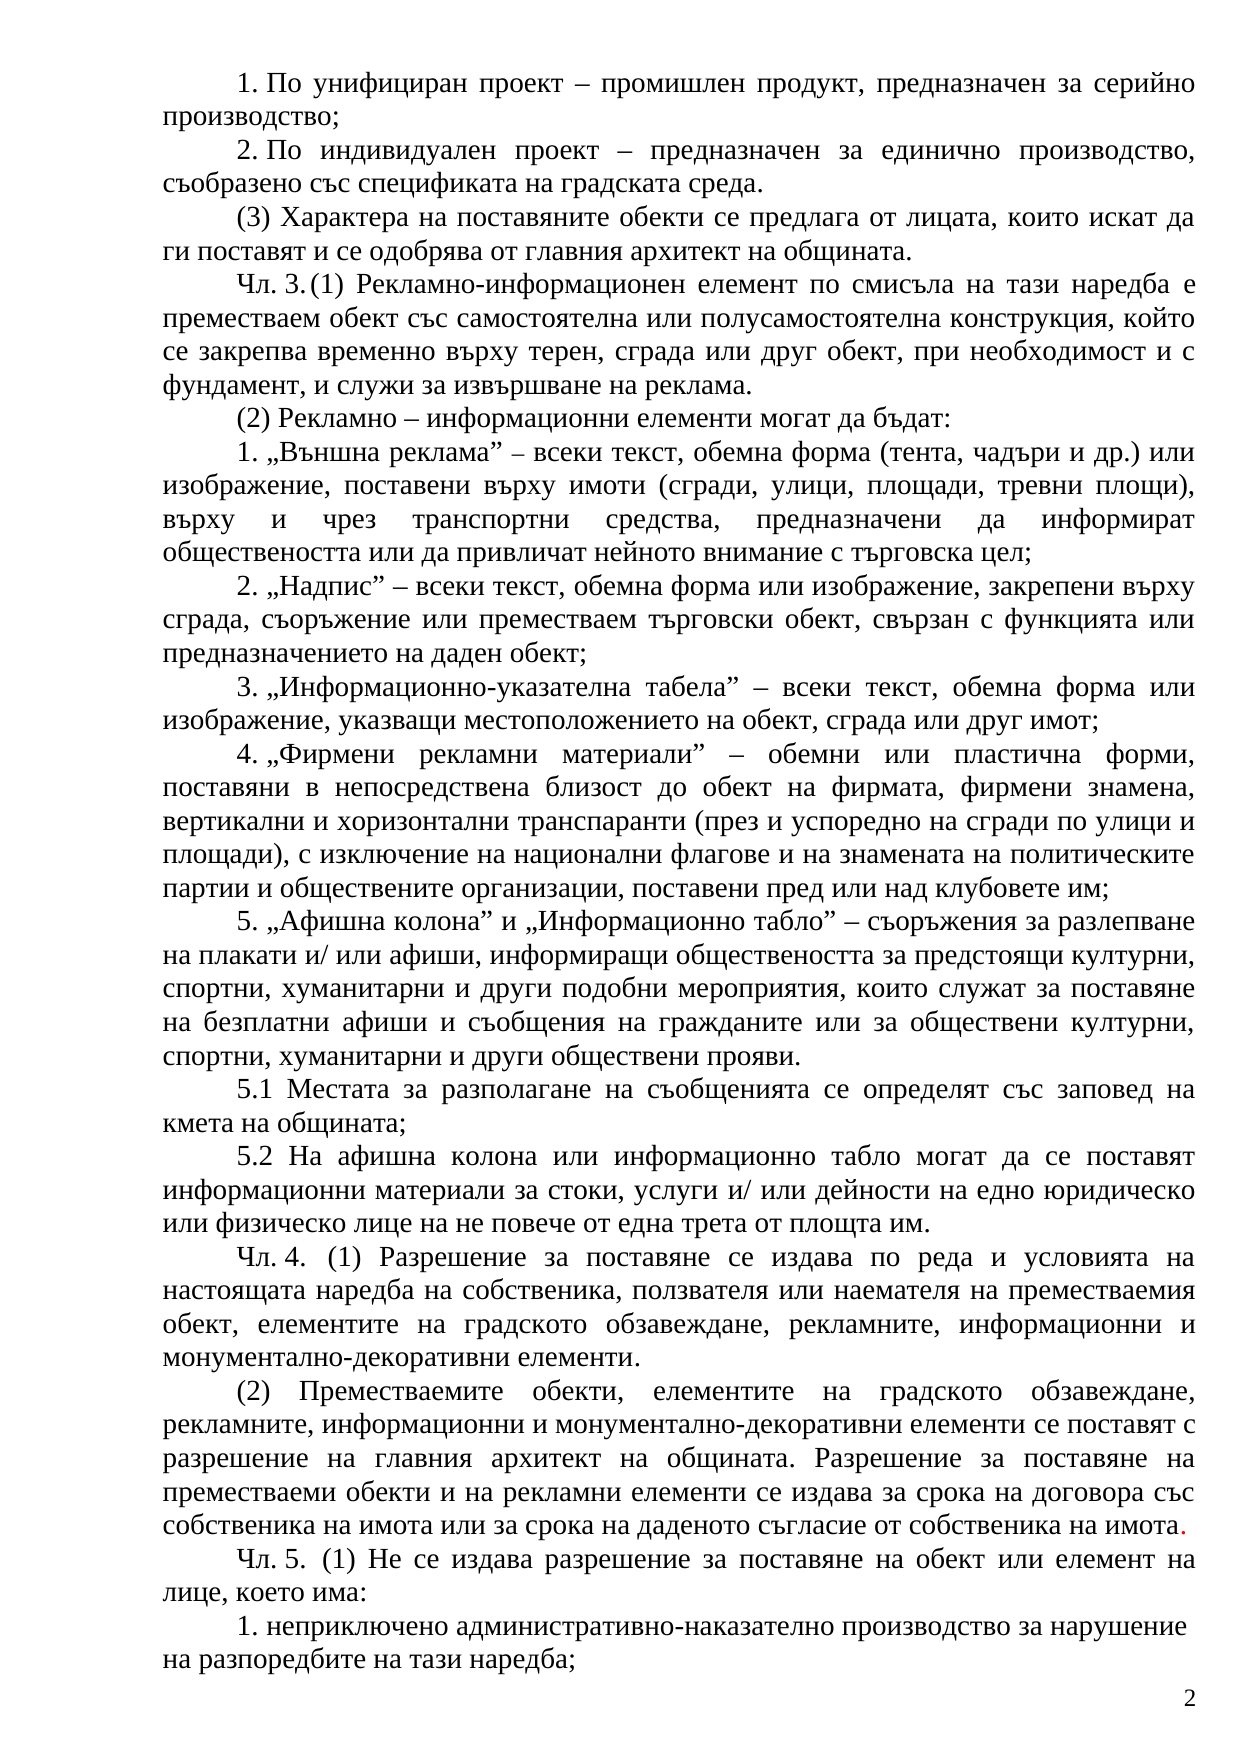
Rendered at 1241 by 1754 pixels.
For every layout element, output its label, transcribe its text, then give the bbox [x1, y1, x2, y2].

text (2) Преместваемите обекти, елементите на градското обзавеждане, рекламните, информационни и монументално-декоративни елементи се поставят с разрешение на главния архитект на общината. Разрешение за поставяне на преместваеми обекти и на рекламни елементи се издава за срока на договора със собственика на имота или за срока на даденото съгласие от собственика на имота. [162, 1373, 1196, 1541]
list (1) Не се издава разрешение за поставяне на обект или елемент на лице, което има: [162, 1541, 1196, 1608]
text 5.1 Местата за разполагане на съобщенията се определят със заповед на кмета на общината; [162, 1071, 1196, 1138]
list „Информационно-указателна табела” – всеки текст, обемна форма или изображение, указващи местоположението на обект, сграда или друг имот; [162, 669, 1196, 736]
list По индивидуален проект – предназначен за единично производство, съобразено със спецификата на градската среда. [162, 132, 1196, 199]
list неприключено административно-наказателно производство за нарушение на разпоредбите на тази наредба; [162, 1608, 1196, 1675]
text (3) Характера на поставяните обекти се предлага от лицата, които искат да ги поставят и се одобрява от главния архитект на общината. [162, 199, 1196, 266]
list „Афишна колона” и „Информационно табло” – съоръжения за разлепване на плакати и/ или афиши, информиращи обществеността за предстоящи културни, спортни, хуманитарни и други подобни мероприятия, които служат за поставяне на безплатни афиши и съобщения на гражданите или за обществени културни, спортни, хуманитарни и други обществени прояви. [162, 903, 1196, 1071]
text 5.2 На афишна колона или информационно табло могат да се поставят информационни материали за стоки, услуги и/ или дейности на едно юридическо или физическо лице на не повече от една трета от площта им. [162, 1138, 1196, 1239]
list „Фирмени рекламни материали” – обемни или пластична форми, поставяни в непосредствена близост до обект на фирмата, фирмени знамена, вертикални и хоризонтални транспаранти (през и успоредно на сгради по улици и площади), с изключение на национални флагове и на знамената на политическите партии и обществените организации, поставени пред или над клубовете им; [162, 736, 1196, 903]
list „Външна реклама” – всеки текст, обемна форма (тента, чадъри и др.) или изображение, поставени върху имоти (сгради, улици, площади, тревни площи), върху и чрез транспортни средства, предназначени да информират обществеността или да привличат нейното внимание с търговска цел; [162, 434, 1196, 568]
list „Надпис” – всеки текст, обемна форма или изображение, закрепени върху сграда, съоръжение или преместваем търговски обект, свързан с функцията или предназначението на даден обект; [162, 568, 1196, 669]
list (1) Рекламно-информационен елемент по смисъла на тази наредба е преместваем обект със самостоятелна или полусамостоятелна конструкция, който се закрепва временно върху терен, сграда или друг обект, при необходимост и с фундамент, и служи за извършване на реклама. [162, 266, 1196, 400]
list По унифициран проект – промишлен продукт, предназначен за серийно производство; [162, 65, 1196, 132]
list (1) Разрешение за поставяне се издава по реда и условията на настоящата наредба на собственика, ползвателя или наемателя на преместваемия обект, елементите на градското обзавеждане, рекламните, информационни и монументално-декоративни елементи. [162, 1239, 1196, 1373]
text (2) Рекламно – информационни елементи могат да бъдат: [162, 400, 1196, 434]
